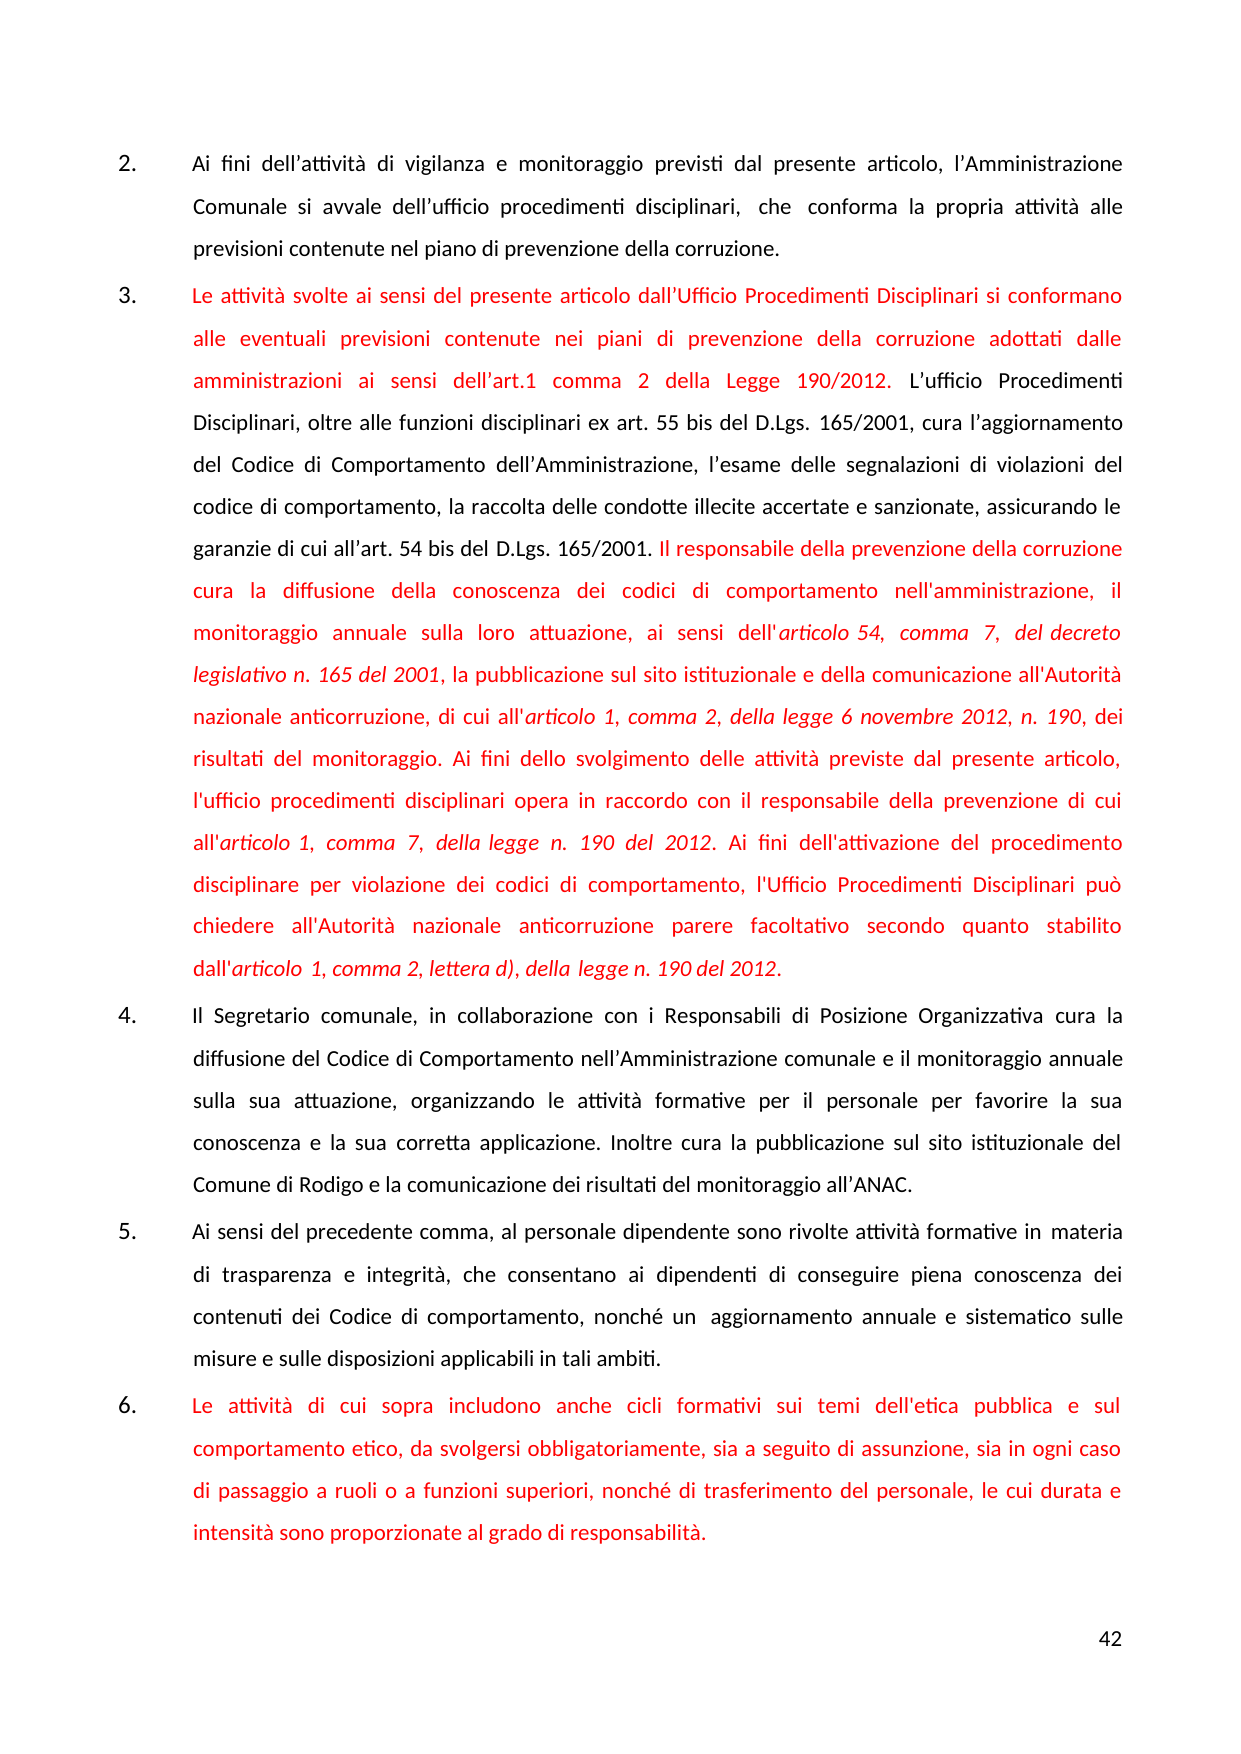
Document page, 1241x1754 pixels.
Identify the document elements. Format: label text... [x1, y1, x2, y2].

list Ai sensi del precedente comma, al personale dipendente sono rivolte attività formative in materia di trasparenza e integrità, che consentano ai dipendenti di conseguire piena conoscenza dei contenuti dei Codice di comportamento, nonché un aggiornamento annuale e sistematico sulle misure e sulle disposizioni applicabili in tali ambiti. [118, 1215, 1123, 1372]
list Le attività svolte ai sensi del presente articolo dall’Ufficio Procedimenti Disciplinari si conformano alle eventuali previsioni contenute nei piani di prevenzione della corruzione adottati dalle amministrazioni ai sensi dell’art.1 comma 2 della Legge 190/2012. L’ufficio Procedimenti Disciplinari, oltre alle funzioni disciplinari ex art. 55 bis del D.Lgs. 165/2001, cura l’aggiornamento del Codice di Comportamento dell’Amministrazione, l’esame delle segnalazioni di violazioni del codice di comportamento, la raccolta delle condotte illecite accertate e sanzionate, assicurando le garanzie di cui all’art. 54 bis del D.Lgs. 165/2001. Il responsabile della prevenzione della corruzione cura la diffusione della conoscenza dei codici di comportamento nell'amministrazione, il monitoraggio annuale sulla loro attuazione, ai sensi dell'articolo 54, comma 7, del decreto legislativo n. 165 del 2001, la pubblicazione sul sito istituzionale e della comunicazione all'Autorità nazionale anticorruzione, di cui all'articolo 1, comma 2, della legge 6 novembre 2012, n. 190, dei risultati del monitoraggio. Ai fini dello svolgimento delle attività previste dal presente articolo, l'ufficio procedimenti disciplinari opera in raccordo con il responsabile della prevenzione di cui all'articolo 1, comma 7, della legge n. 190 del 2012. Ai fini dell'attivazione del procedimento disciplinare per violazione dei codici di comportamento, l'Ufficio Procedimenti Disciplinari può chiedere all'Autorità nazionale anticorruzione parere facoltativo secondo quanto stabilito dall'articolo 1, comma 2, lettera d), della legge n. 190 del 2012. [118, 279, 1123, 982]
list Il Segretario comunale, in collaborazione con i Responsabili di Posizione Organizzativa cura la diffusione del Codice di Comportamento nell’Amministrazione comunale e il monitoraggio annuale sulla sua attuazione, organizzando le attività formative per il personale per favorire la sua conoscenza e la sua corretta applicazione. Inoltre cura la pubblicazione sul sito istituzionale del Comune di Rodigo e la comunicazione dei risultati del monitoraggio all’ANAC. [118, 999, 1123, 1198]
list Ai fini dell’attività di vigilanza e monitoraggio previsti dal presente articolo, l’Amministrazione Comunale si avvale dell’ufficio procedimenti disciplinari, che conforma la propria attività alle previsioni contenute nel piano di prevenzione della corruzione. [118, 147, 1123, 262]
list Le attività di cui sopra includono anche cicli formativi sui temi dell'etica pubblica e sul comportamento etico, da svolgersi obbligatoriamente, sia a seguito di assunzione, sia in ogni caso di passaggio a ruoli o a funzioni superiori, nonché di trasferimento del personale, le cui durata e intensità sono proporzionate al grado di responsabilità. [118, 1389, 1123, 1546]
